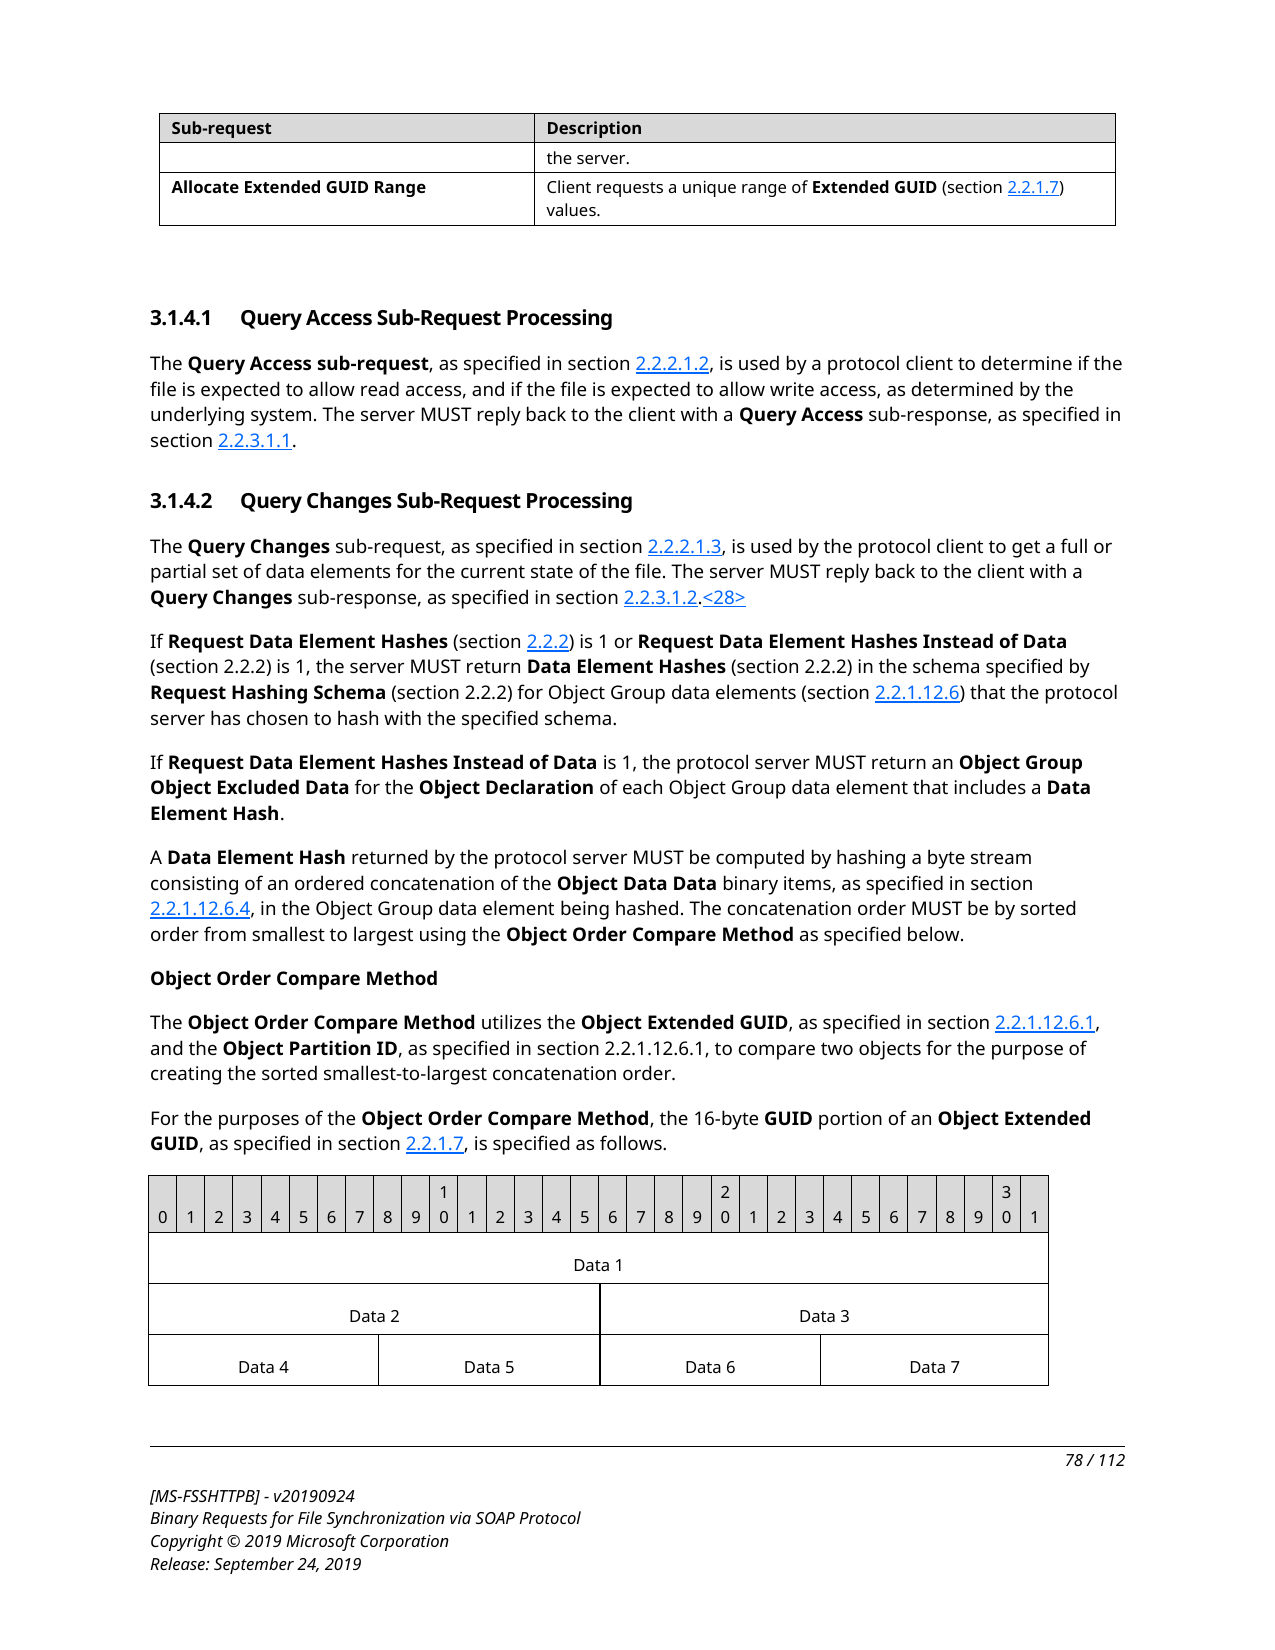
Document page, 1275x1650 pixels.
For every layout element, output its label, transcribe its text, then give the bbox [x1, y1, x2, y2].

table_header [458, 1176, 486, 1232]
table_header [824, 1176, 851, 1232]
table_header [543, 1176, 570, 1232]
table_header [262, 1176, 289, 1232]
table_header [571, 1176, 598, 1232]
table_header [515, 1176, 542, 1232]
text If Request Data Element Hashes Instead of Data is 1, the protocol server MUST return an Object Group Object Excluded Data for the Object Declaration of each Object Group data element that includes a Data Element Hash. [150, 749, 1125, 826]
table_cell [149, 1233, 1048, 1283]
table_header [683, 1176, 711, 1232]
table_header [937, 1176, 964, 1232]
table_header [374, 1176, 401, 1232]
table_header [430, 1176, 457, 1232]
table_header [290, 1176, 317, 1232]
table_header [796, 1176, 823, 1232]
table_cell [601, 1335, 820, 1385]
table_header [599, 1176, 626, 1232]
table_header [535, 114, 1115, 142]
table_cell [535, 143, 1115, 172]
subtitle Query Changes Sub-Request Processing [150, 486, 1125, 514]
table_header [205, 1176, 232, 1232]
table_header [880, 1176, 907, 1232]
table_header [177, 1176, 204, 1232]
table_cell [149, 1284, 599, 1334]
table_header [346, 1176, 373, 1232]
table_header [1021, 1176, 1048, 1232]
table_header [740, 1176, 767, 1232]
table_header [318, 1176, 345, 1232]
text The Query Changes sub-request, as specified in section 2.2.2.1.3, is used by the protocol client to get a full or partial set of data elements for the current state of the file. The server MUST reply back to the client with a Query Changes sub-response, as specified in section 2.2.3.1.2.<28> [150, 533, 1125, 609]
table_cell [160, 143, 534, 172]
text The Object Order Compare Method utilizes the Object Extended GUID, as specified in section 2.2.1.12.6.1, and the Object Partition ID, as specified in section 2.2.1.12.6.1, to compare two objects for the purpose of creating the sorted smallest-to-largest concatenation order. [150, 1009, 1125, 1086]
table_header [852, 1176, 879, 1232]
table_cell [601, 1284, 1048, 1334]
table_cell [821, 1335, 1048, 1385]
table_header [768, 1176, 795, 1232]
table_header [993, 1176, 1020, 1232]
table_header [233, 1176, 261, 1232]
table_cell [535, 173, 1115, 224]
text A Data Element Hash returned by the protocol server MUST be computed by hashing a byte stream consisting of an ordered concatenation of the Object Data Data binary items, as specified in section 2.2.1.12.6.4, in the Object Group data element being hashed. The concatenation order MUST be by sorted order from smallest to largest using the Object Order Compare Method as specified below. [150, 844, 1125, 947]
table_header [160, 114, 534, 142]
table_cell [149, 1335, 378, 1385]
subtitle Query Access Sub-Request Processing [150, 303, 1125, 332]
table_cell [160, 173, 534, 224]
text Object Order Compare Method [150, 965, 1125, 991]
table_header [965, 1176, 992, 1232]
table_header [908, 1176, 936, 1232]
text The Query Access sub-request, as specified in section 2.2.2.1.2, is used by a protocol client to determine if the file is expected to allow read access, and if the file is expected to allow write access, as determined by the underlying system. The server MUST reply back to the client with a Query Access sub-response, as specified in section 2.2.3.1.1. [150, 350, 1125, 452]
text If Request Data Element Hashes (section 2.2.2) is 1 or Request Data Element Hashes Instead of Data (section 2.2.2) is 1, the server MUST return Data Element Hashes (section 2.2.2) in the schema specified by Request Hashing Schema (section 2.2.2) for Object Group data elements (section 2.2.1.12.6) that the protocol server has chosen to hash with the specified schema. [150, 628, 1125, 730]
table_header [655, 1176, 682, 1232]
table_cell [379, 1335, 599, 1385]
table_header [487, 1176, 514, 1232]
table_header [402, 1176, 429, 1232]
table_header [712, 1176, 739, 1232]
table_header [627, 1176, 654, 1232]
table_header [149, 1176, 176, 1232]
text For the purposes of the Object Order Compare Method, the 16-byte GUID portion of an Object Extended GUID, as specified in section 2.2.1.7, is specified as follows. [150, 1105, 1125, 1156]
